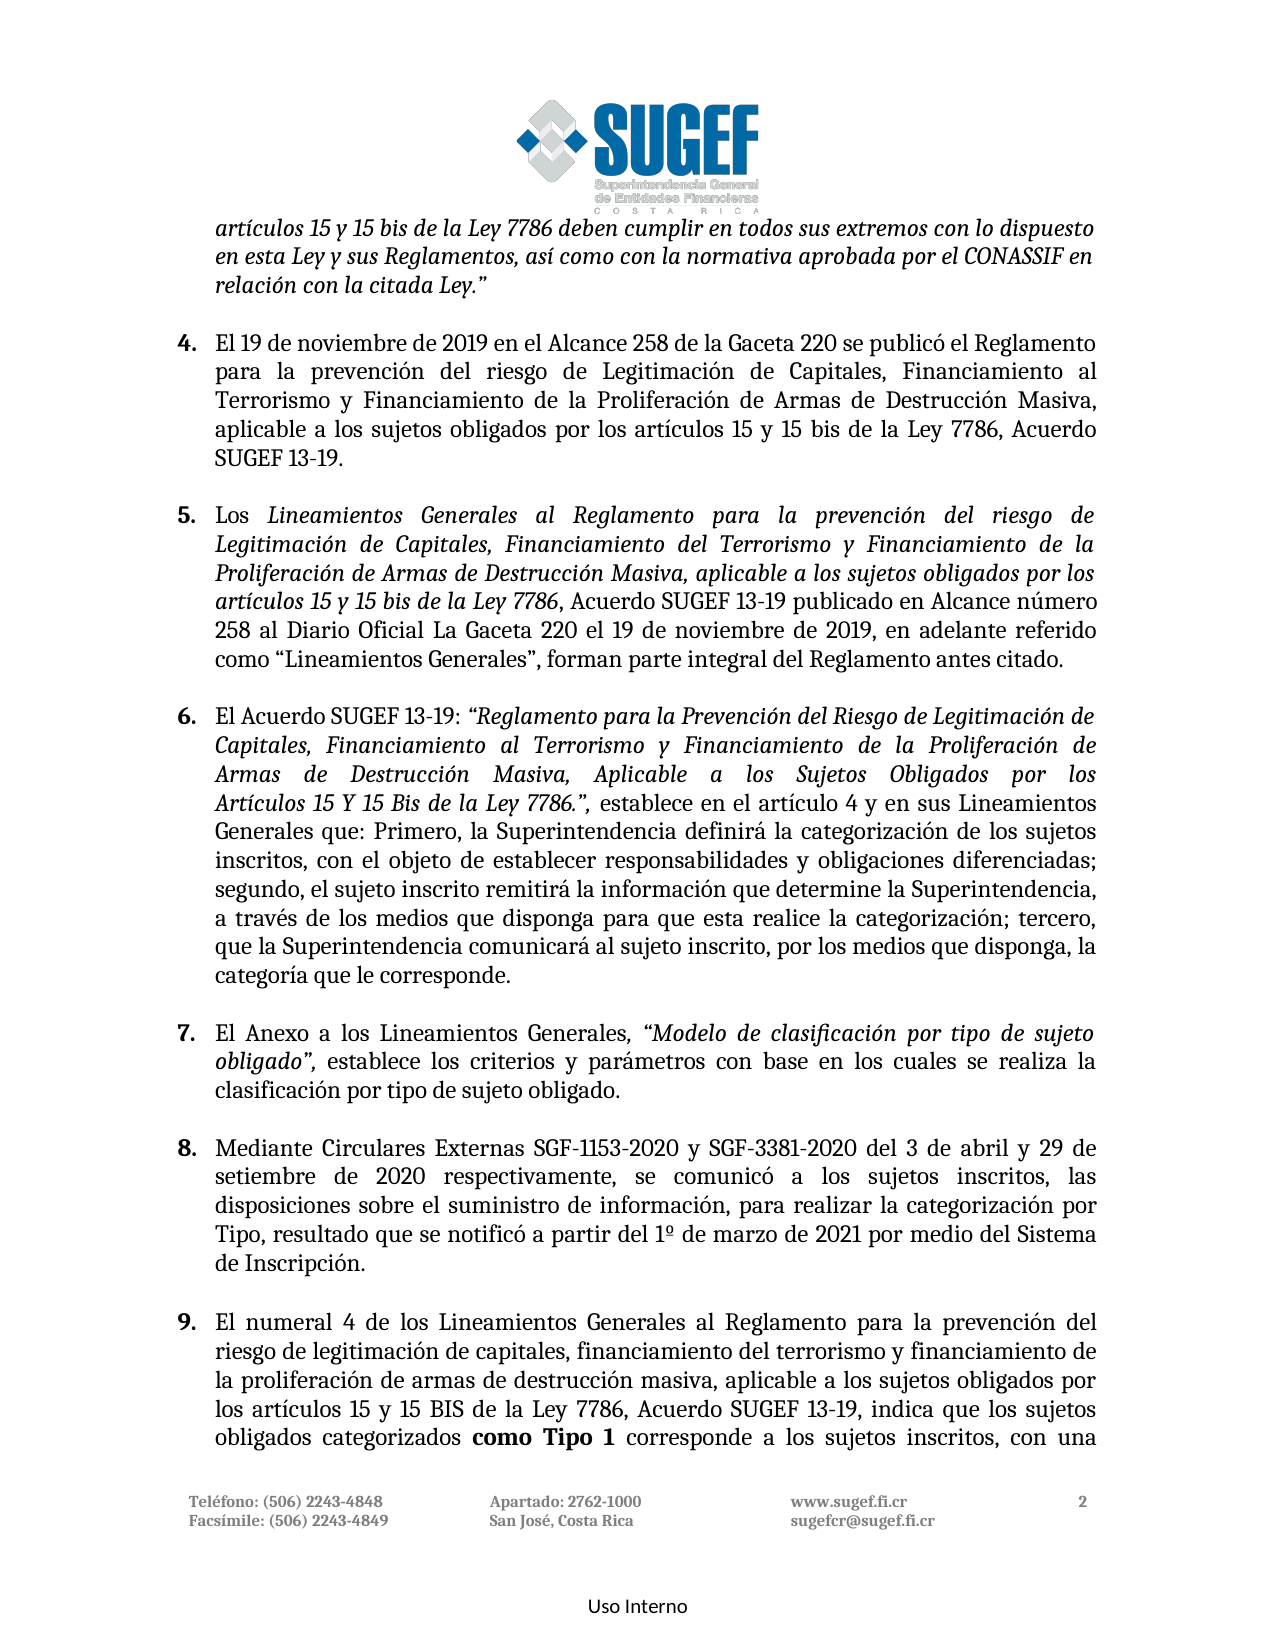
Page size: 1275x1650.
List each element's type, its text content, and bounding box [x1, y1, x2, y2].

list El Anexo a los Lineamientos Generales, “Modelo de clasificación por tipo de sujeto obligado”, establece los criterios y parámetros con base en los cuales se realiza la clasificación por tipo de sujeto obligado. [177, 1018, 1098, 1105]
list Mediante Circulares Externas SGF-1153-2020 y SGF-3381-2020 del 3 de abril y 29 de setiembre de 2020 respectivamente, se comunicó a los sujetos inscritos, las disposiciones sobre el suministro de información, para realizar la categorización por Tipo, resultado que se notificó a partir del 1º de marzo de 2021 por medio del Sistema de Inscripción. [177, 1133, 1098, 1277]
list Los Lineamientos Generales al Reglamento para la prevención del riesgo de Legitimación de Capitales, Financiamiento del Terrorismo y Financiamiento de la Proliferación de Armas de Destrucción Masiva, aplicable a los sujetos obligados por los artículos 15 y 15 bis de la Ley 7786, Acuerdo SUGEF 13-19 publicado en Alcance número 258 al Diario Oficial La Gaceta 220 el 19 de noviembre de 2019, en adelante referido como “Lineamientos Generales”, forman parte integral del Reglamento antes citado. [177, 501, 1098, 673]
list El Acuerdo SUGEF 13-19: “Reglamento para la Prevención del Riesgo de Legitimación de Capitales, Financiamiento al Terrorismo y Financiamiento de la Proliferación de Armas de Destrucción Masiva, Aplicable a los Sujetos Obligados por los Artículos 15 Y 15 Bis de la Ley 7786.”, establece en el artículo 4 y en sus Lineamientos Generales que: Primero, la Superintendencia definirá la categorización de los sujetos inscritos, con el objeto de establecer responsabilidades y obligaciones diferenciadas; segundo, el sujeto inscrito remitirá la información que determine la Superintendencia, a través de los medios que disponga para que esta realice la categorización; tercero, que la Superintendencia comunicará al sujeto inscrito, por los medios que disponga, la categoría que le corresponde. [177, 702, 1098, 990]
picture [516, 100, 759, 214]
list El 19 de noviembre de 2019 en el Alcance 258 de la Gaceta 220 se publicó el Reglamento para la prevención del riesgo de Legitimación de Capitales, Financiamiento al Terrorismo y Financiamiento de la Proliferación de Armas de Destrucción Masiva, aplicable a los sujetos obligados por los artículos 15 y 15 bis de la Ley 7786, Acuerdo SUGEF 13-19. [177, 328, 1098, 472]
